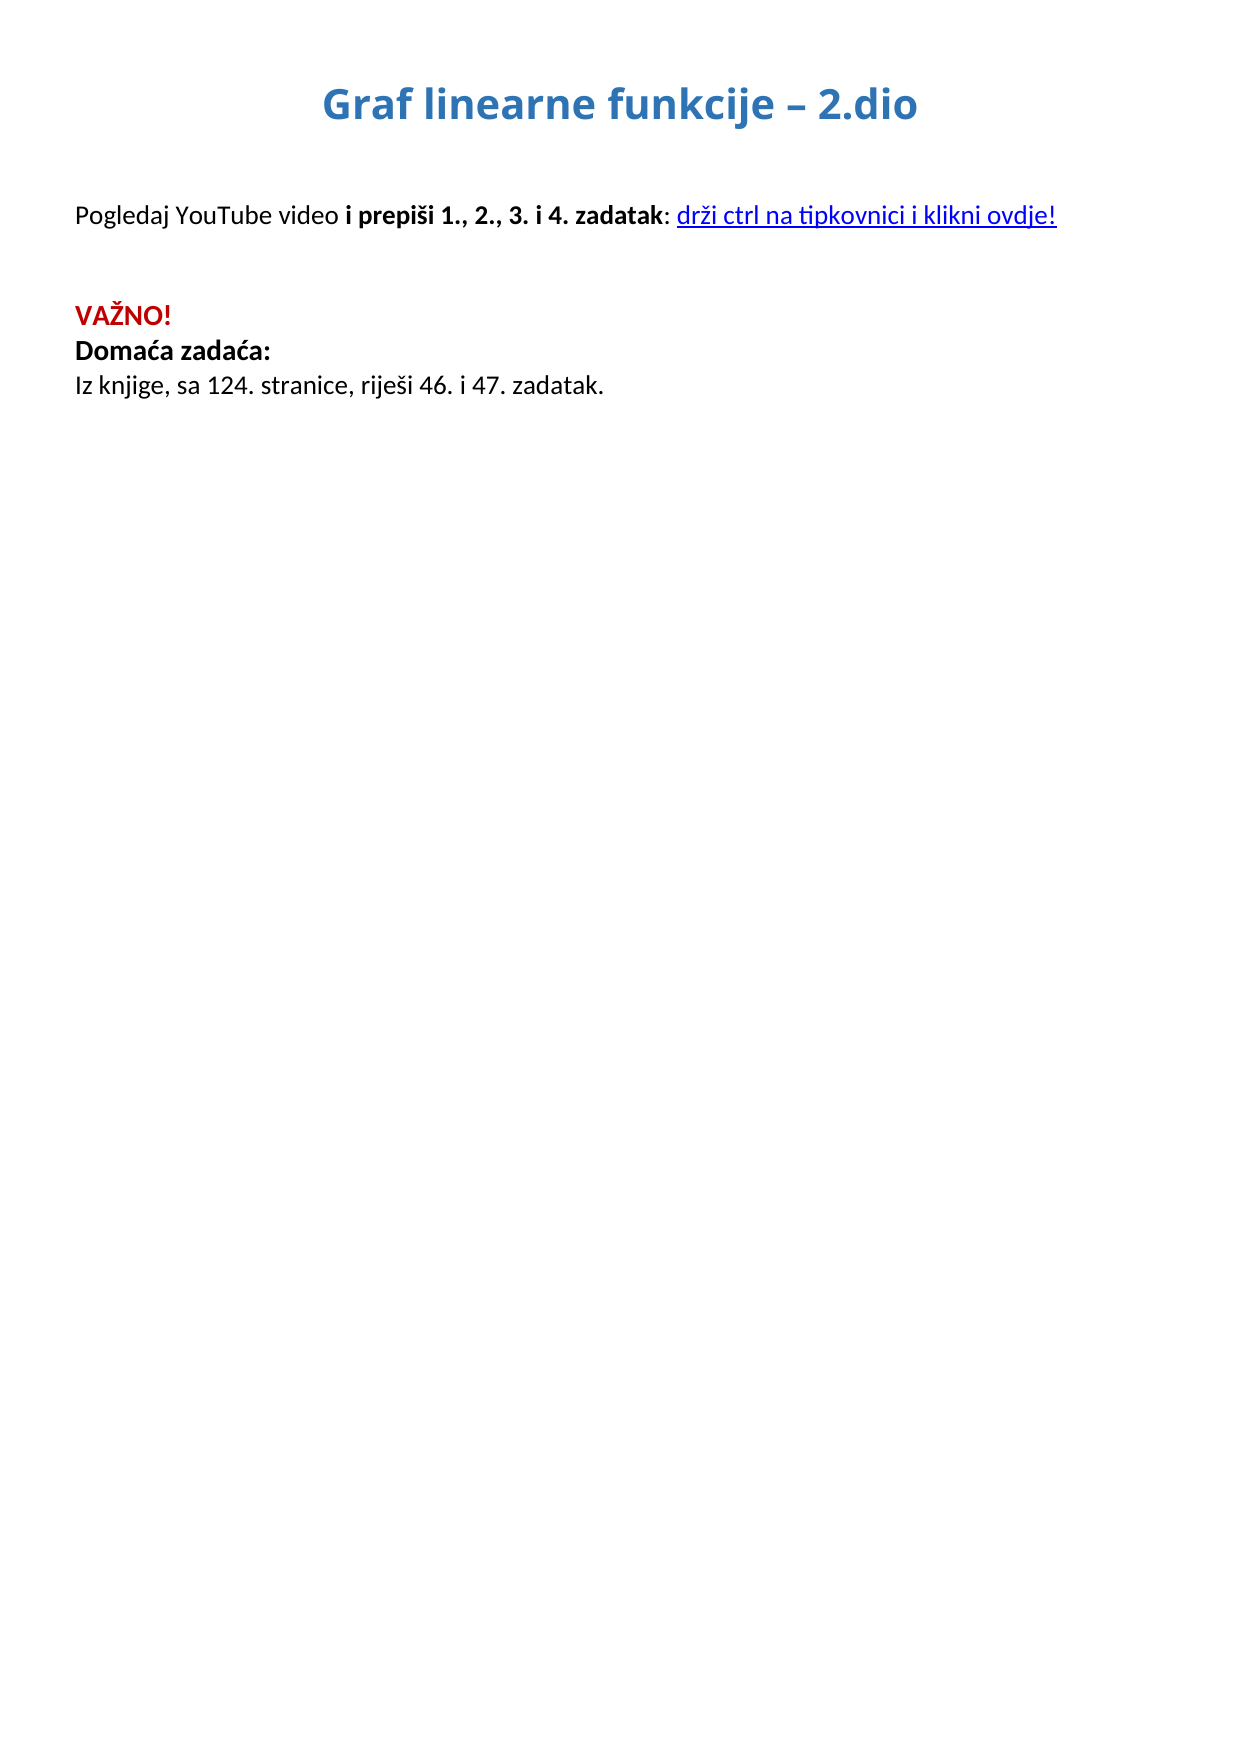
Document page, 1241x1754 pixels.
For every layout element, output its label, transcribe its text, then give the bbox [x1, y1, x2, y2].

text Domaća zadaća: [75, 332, 1165, 368]
text VAŽNO! [75, 297, 1165, 332]
text Graf linearne funkcije – 2.dio [75, 75, 1165, 132]
text Pogledaj YouTube video i prepiši 1., 2., 3. i 4. zadatak: drži ctrl na tipkovnici i klikni ovdje! [75, 198, 1165, 231]
text Iz knjige, sa 124. stranice, riješi 46. i 47. zadatak. [75, 368, 1165, 401]
